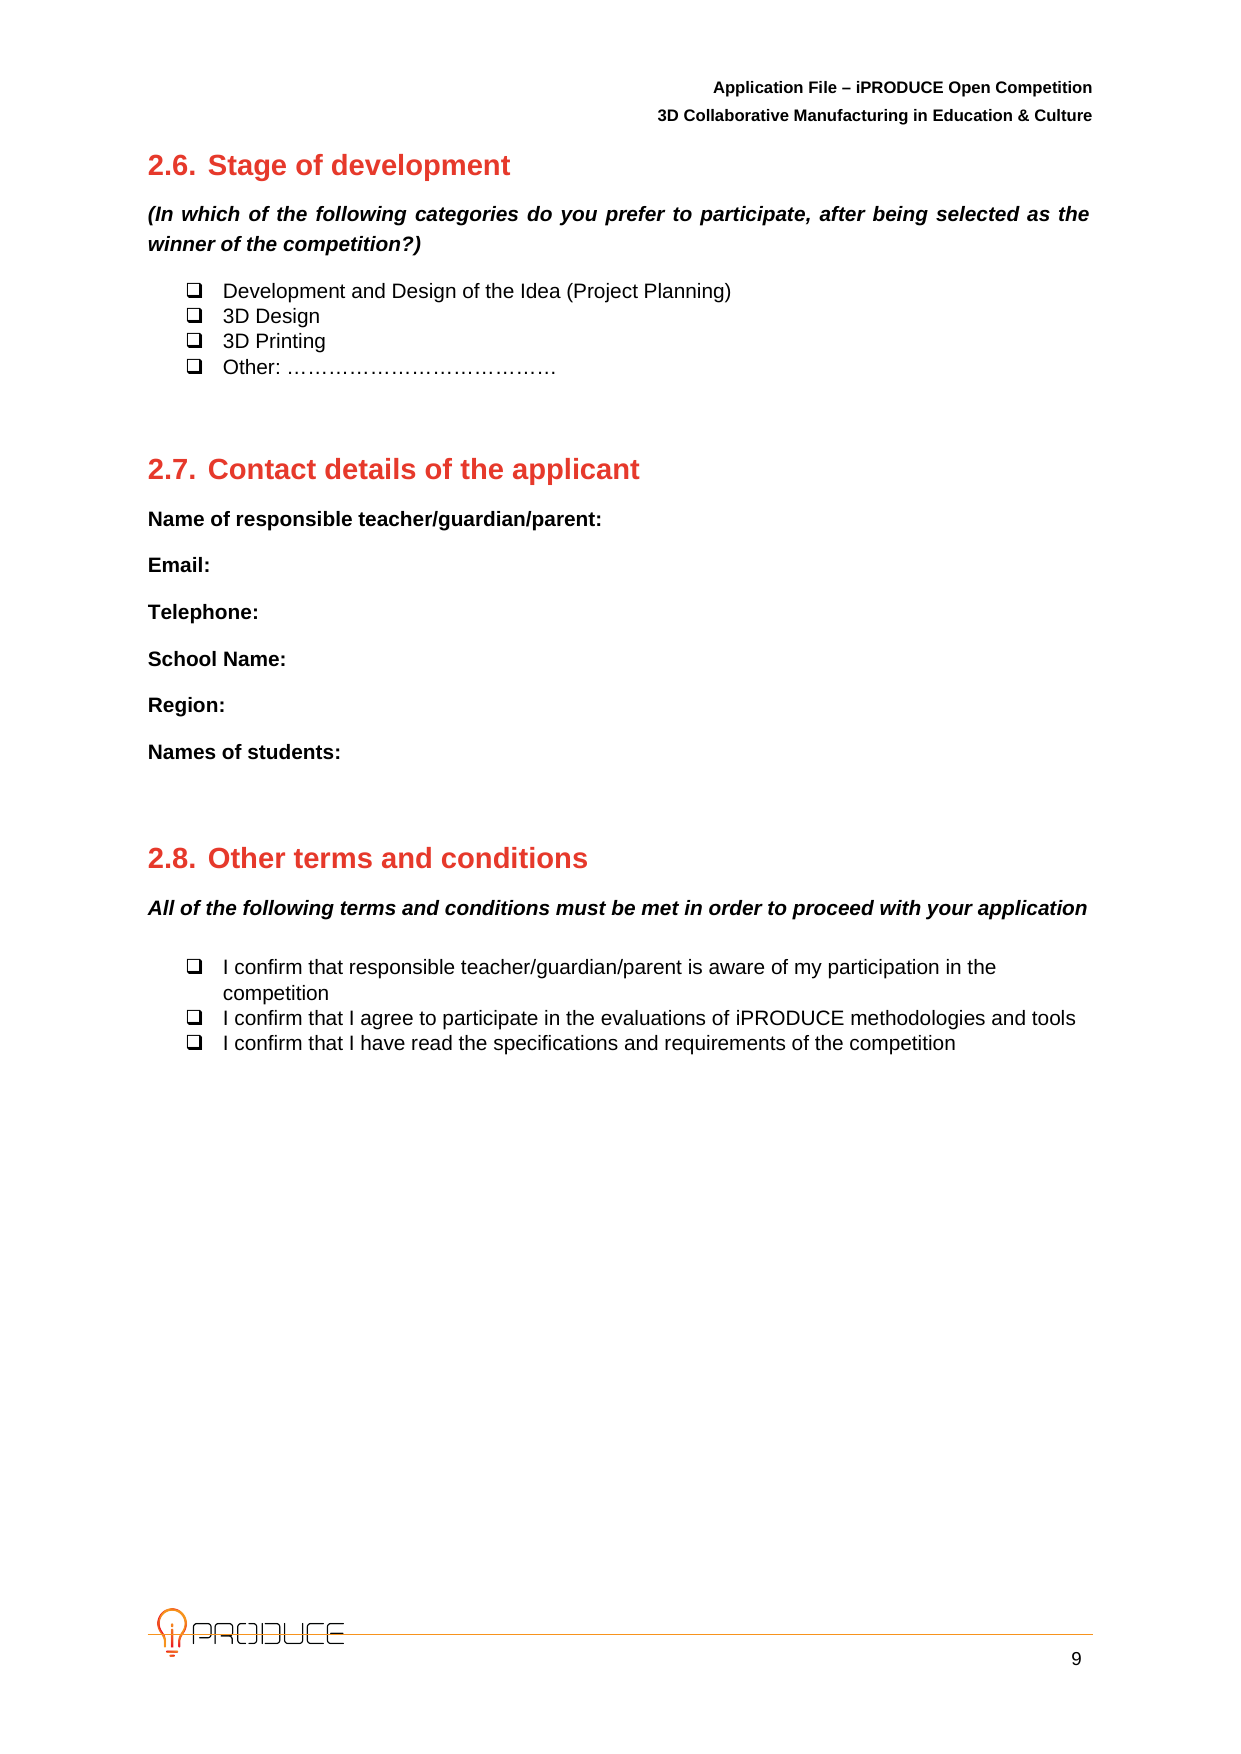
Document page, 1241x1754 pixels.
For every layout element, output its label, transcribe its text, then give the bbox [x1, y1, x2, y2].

list Other: ………………………………… [185, 355, 1092, 379]
list Development and Design of the Idea (Project Planning) [185, 278, 1092, 303]
text (In which of the following categories do you prefer to participate, after being selected as the winner of the competition?) [148, 202, 1092, 256]
text Name of responsible teacher/guardian/parent: [148, 507, 1092, 531]
picture [157, 1635, 344, 1657]
list I confirm that responsible teacher/guardian/parent is aware of my participation in the competition [185, 955, 1092, 1004]
picture [157, 1608, 344, 1634]
text All of the following terms and conditions must be met in order to proceed with your application [148, 895, 1092, 919]
subtitle Stage of development [148, 148, 1092, 181]
list 3D Design [185, 304, 1092, 328]
subtitle Contact details of the applicant [148, 452, 1092, 486]
list I confirm that I agree to participate in the evaluations of iPRODUCE methodologies and tools [185, 1005, 1092, 1029]
text Email: [148, 553, 1092, 577]
text Telephone: [148, 600, 1092, 624]
list 3D Printing [185, 329, 1092, 353]
text School Name: [148, 646, 1092, 670]
subtitle Other terms and conditions [148, 841, 1092, 874]
list I confirm that I have read the specifications and requirements of the competition [185, 1031, 1092, 1055]
text Names of students: [148, 739, 1092, 763]
text Region: [148, 693, 1092, 717]
